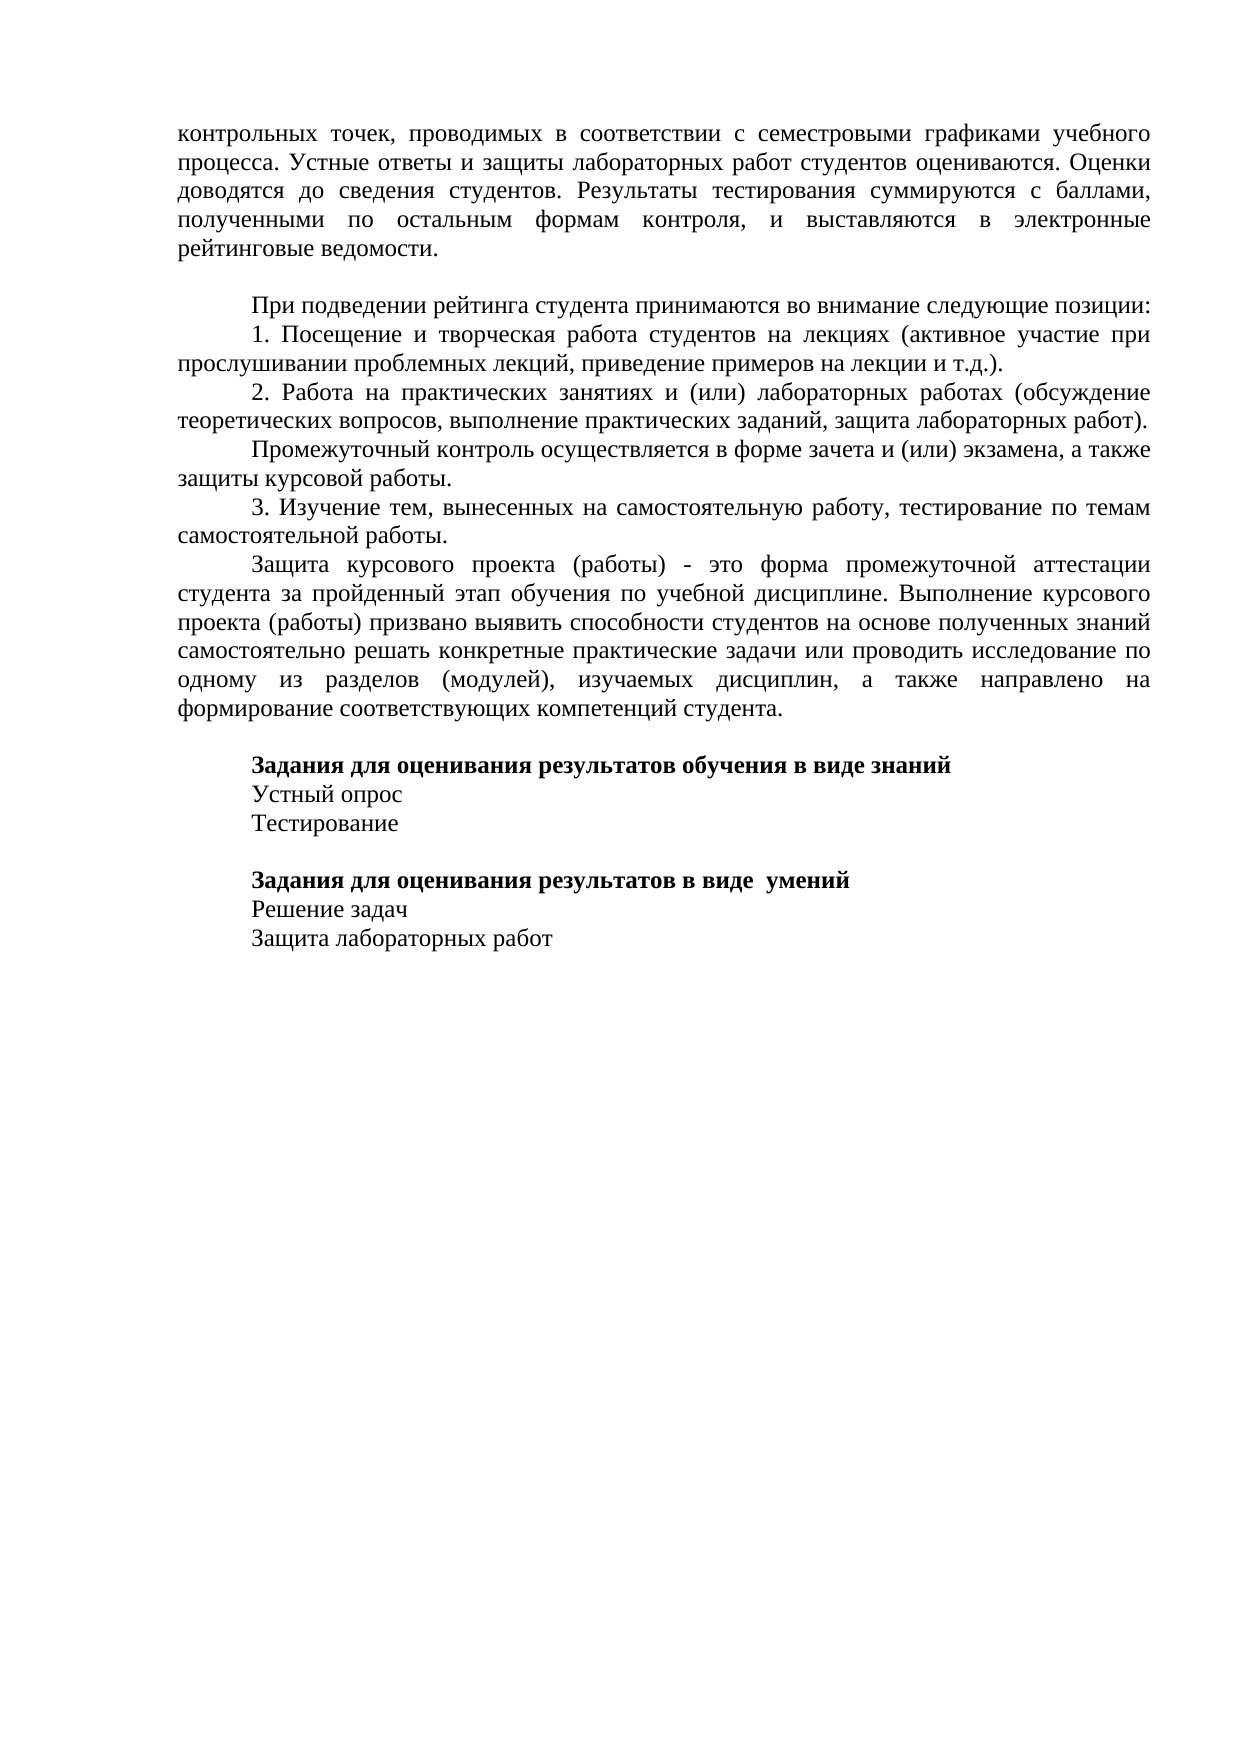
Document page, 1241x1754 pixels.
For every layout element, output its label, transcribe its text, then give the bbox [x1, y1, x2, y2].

text Промежуточный контроль осуществляется в форме зачета и (или) экзамена, а также защиты курсовой работы. [177, 434, 1152, 492]
text Устный опрос [177, 779, 1152, 808]
text При подведении рейтинга студента принимаются во внимание следующие позиции: [177, 291, 1152, 319]
text Задания для оценивания результатов обучения в виде знаний [177, 751, 1152, 779]
text 1. Посещение и творческая работа студентов на лекциях (активное участие при прослушивании проблемных лекций, приведение примеров на лекции и т.д.). [177, 319, 1152, 377]
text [177, 118, 1152, 262]
text 2. Работа на практических занятиях и (или) лабораторных работах (обсуждение теоретических вопросов, выполнение практических заданий, защита лабораторных работ). [177, 377, 1152, 434]
text Защита лабораторных работ [177, 923, 1152, 952]
text Защита курсового проекта (работы) - это форма промежуточной аттестации студента за пройденный этап обучения по учебной дисциплине. Выполнение курсового проекта (работы) призвано выявить способности студентов на основе полученных знаний самостоятельно решать конкретные практические задачи или проводить исследование по одному из разделов (модулей), изучаемых дисциплин, а также направлено на формирование соответствующих компетенций студента. [177, 549, 1152, 722]
text 3. Изучение тем, вынесенных на самостоятельную работу, тестирование по темам самостоятельной работы. [177, 492, 1152, 549]
text Тестирование [177, 808, 1152, 837]
text Решение задач [177, 894, 1152, 923]
text Задания для оценивания результатов в виде умений [177, 866, 1152, 894]
